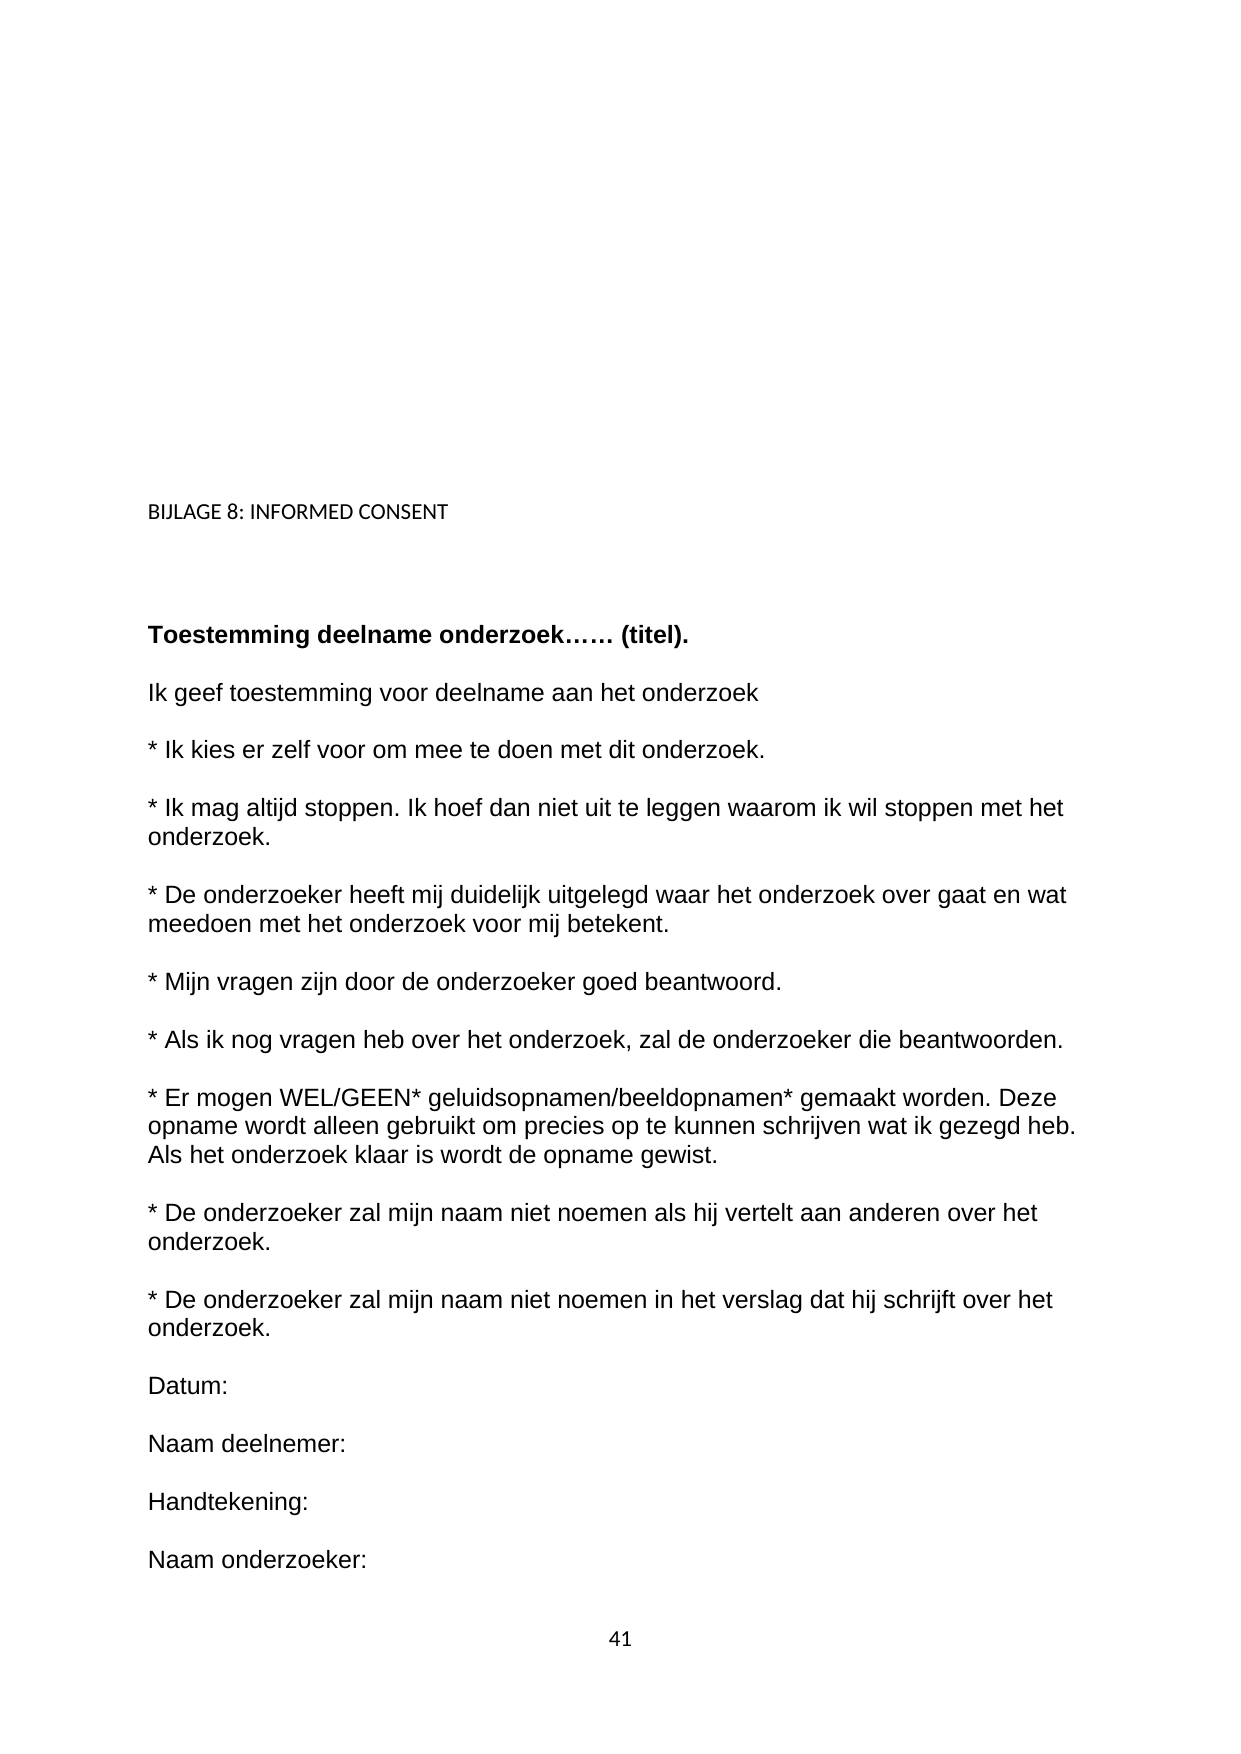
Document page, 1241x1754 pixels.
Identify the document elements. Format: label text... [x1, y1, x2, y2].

text * De onderzoeker heeft mij duidelijk uitgelegd waar het onderzoek over gaat en wat meedoen met het onderzoek voor mij betekent. [148, 880, 1093, 937]
text Naam deelnemer: [148, 1429, 1093, 1458]
text * Als ik nog vragen heb over het onderzoek, zal de onderzoeker die beantwoorden. [148, 1024, 1093, 1053]
text * De onderzoeker zal mijn naam niet noemen in het verslag dat hij schrijft over het onderzoek. [148, 1284, 1093, 1342]
text BIJLAGE 8: INFORMED CONSENT [148, 497, 1093, 525]
text * Er mogen WEL/GEEN* geluidsopnamen/beeldopnamen* gemaakt worden. Deze opname wordt alleen gebruikt om precies op te kunnen schrijven wat ik gezegd heb. Als het onderzoek klaar is wordt de opname gewist. [148, 1082, 1093, 1169]
text Ik geef toestemming voor deelname aan het onderzoek [148, 677, 1093, 706]
text * Ik kies er zelf voor om mee te doen met dit onderzoek. [148, 735, 1093, 764]
text * Ik mag altijd stoppen. Ik hoef dan niet uit te leggen waarom ik wil stoppen met het onderzoek. [148, 793, 1093, 851]
text Handtekening: [148, 1487, 1093, 1516]
text Toestemming deelname onderzoek…… (titel). [148, 619, 1093, 648]
text * Mijn vragen zijn door de onderzoeker goed beantwoord. [148, 967, 1093, 995]
text * De onderzoeker zal mijn naam niet noemen als hij vertelt aan anderen over het onderzoek. [148, 1198, 1093, 1255]
text Naam onderzoeker: [148, 1545, 1093, 1574]
text Datum: [148, 1371, 1093, 1400]
